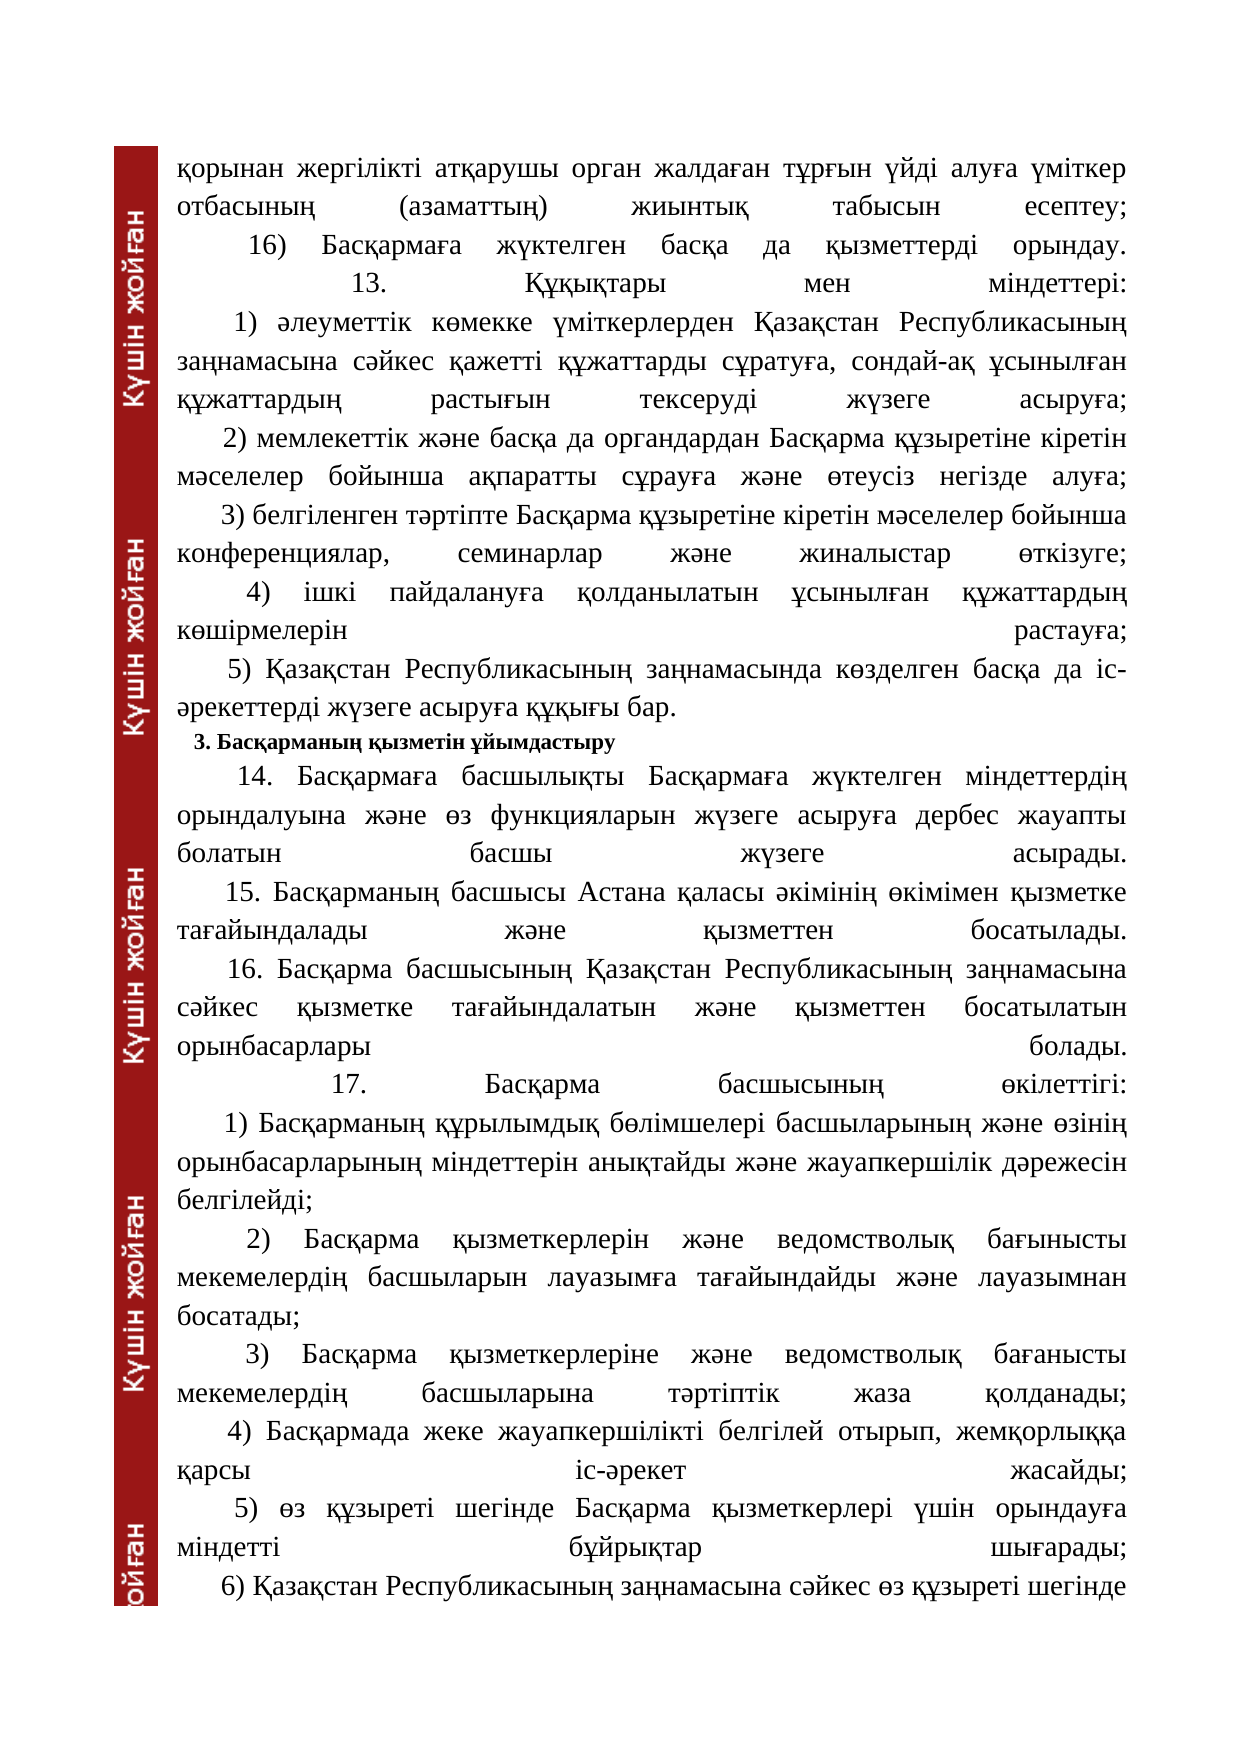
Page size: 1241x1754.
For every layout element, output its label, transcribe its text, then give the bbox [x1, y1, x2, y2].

picture [114, 1601, 158, 1606]
picture [114, 723, 158, 728]
picture [114, 754, 158, 758]
picture [114, 146, 158, 150]
text 3. Басқарманың қызметін ұйымдастыру [112, 728, 1128, 754]
